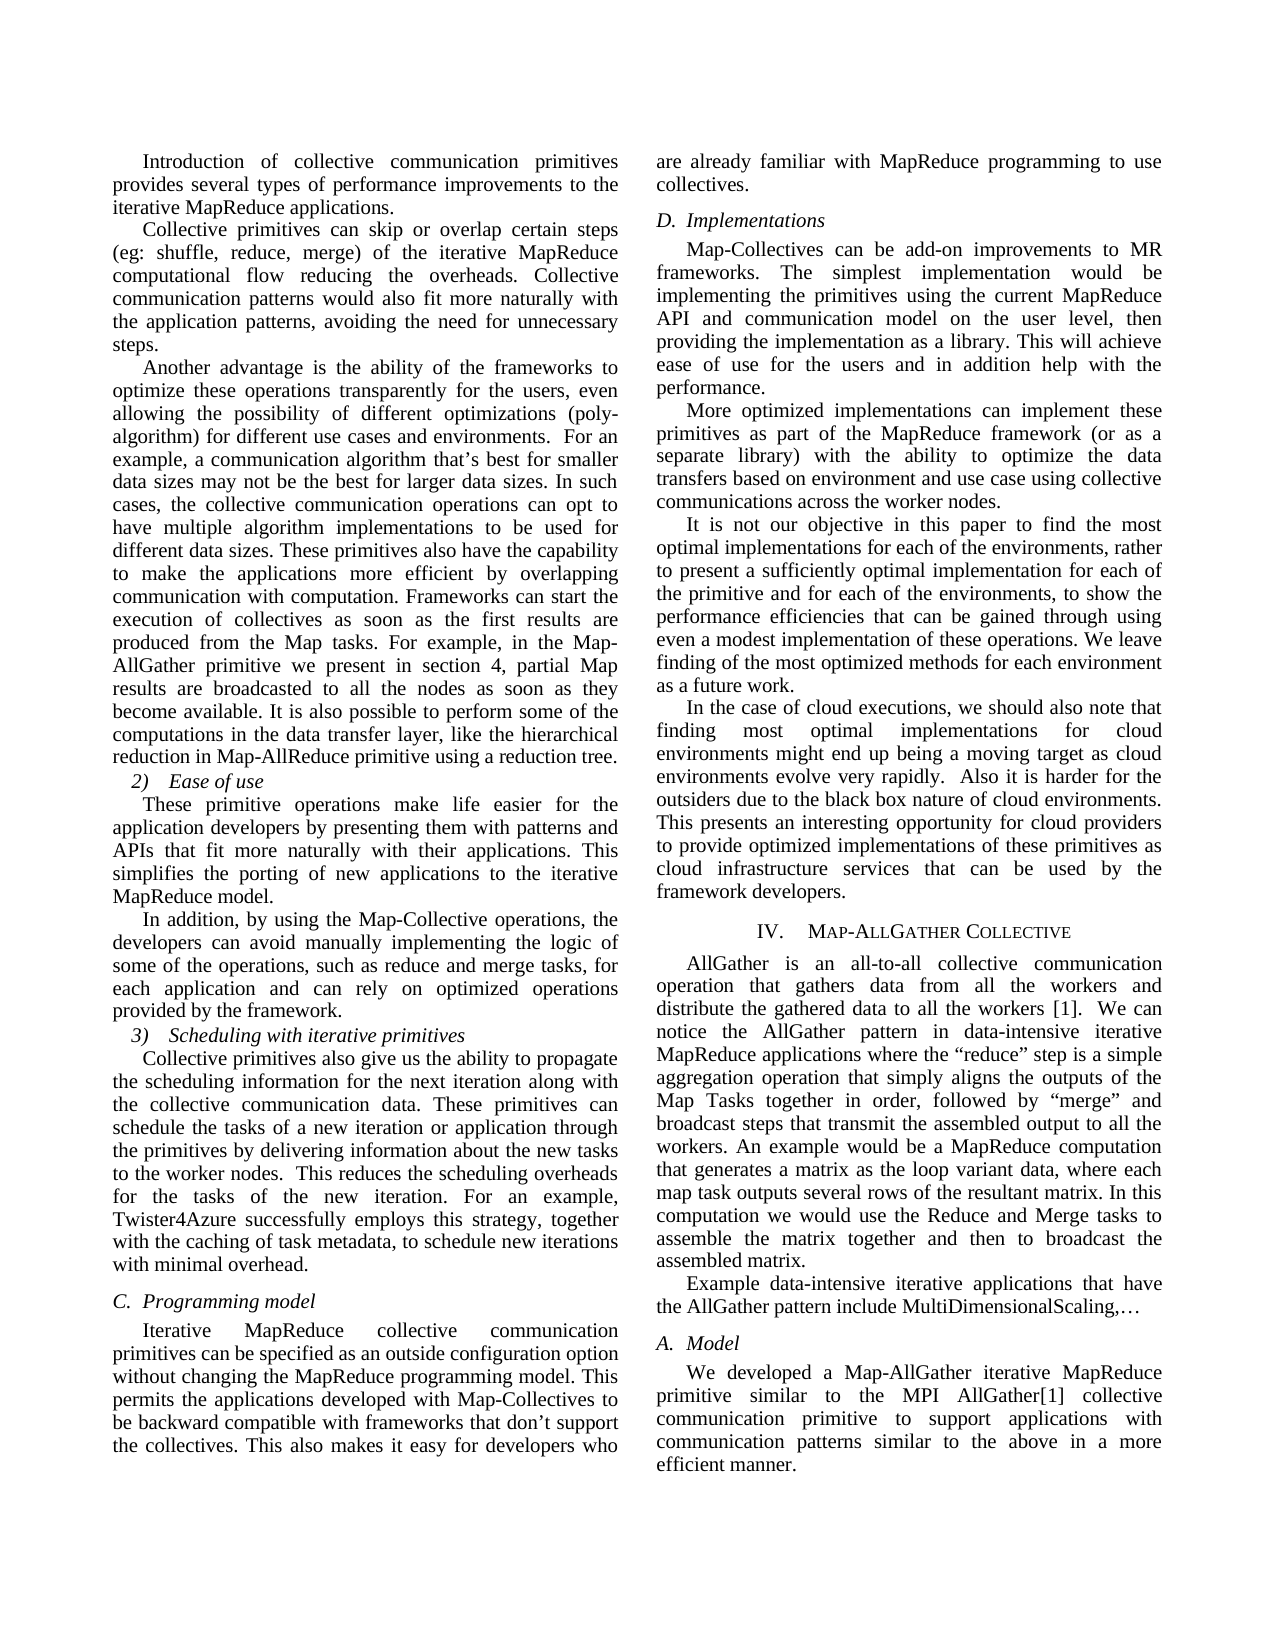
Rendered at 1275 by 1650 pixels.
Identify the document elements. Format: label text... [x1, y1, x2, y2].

subtitle Model [656, 1331, 1162, 1355]
text In addition, by using the Map-Collective operations, the developers can avoid manually implementing the logic of some of the operations, such as reduce and merge tasks, for each application and can rely on optimized operations provided by the framework. [112, 908, 619, 1022]
text Collective primitives also give us the ability to propagate the scheduling information for the next iteration along with the collective communication data. These primitives can schedule the tasks of a new iteration or application through the primitives by delivering information about the new tasks to the worker nodes. This reduces the scheduling overheads for the tasks of the new iteration. For an example, Twister4Azure successfully employs this strategy, together with the caching of task metadata, to schedule new iterations with minimal overhead. [112, 1047, 619, 1276]
text Example data-intensive iterative applications that have the AllGather pattern include MultiDimensionalScaling,… [656, 1272, 1162, 1318]
subtitle Implementations [656, 208, 1162, 232]
text Another advantage is the ability of the frameworks to optimize these operations transparently for the users, even allowing the possibility of different optimizations (poly-algorithm) for different use cases and environments. For an example, a communication algorithm that’s best for smaller data sizes may not be the best for larger data sizes. In such cases, the collective communication operations can opt to have multiple algorithm implementations to be used for different data sizes. These primitives also have the capability to make the applications more efficient by overlapping communication with computation. Frameworks can start the execution of collectives as soon as the first results are produced from the Map tasks. For example, in the Map-AllGather primitive we present in section 4, partial Map results are broadcasted to all the nodes as soon as they become available. It is also possible to perform some of the computations in the data transfer layer, like the hierarchical reduction in Map-AllReduce primitive using a reduction tree. [112, 356, 619, 768]
text More optimized implementations can implement these primitives as part of the MapReduce framework (or as a separate library) with the ability to optimize the data transfers based on environment and use case using collective communications across the worker nodes. [656, 399, 1162, 513]
subtitle Programming model [112, 1289, 619, 1313]
text We developed a Map-AllGather iterative MapReduce primitive similar to the MPI AllGather[1] collective communication primitive to support applications with communication patterns similar to the above in a more efficient manner. [656, 1361, 1162, 1476]
text It is not our objective in this paper to find the most optimal implementations for each of the environments, rather to present a sufficiently optimal implementation for each of the primitive and for each of the environments, to show the performance efficiencies that can be gained through using even a modest implementation of these operations. We leave finding of the most optimized methods for each environment as a future work. [656, 513, 1162, 697]
text Map-Collectives can be add-on improvements to MR frameworks. The simplest implementation would be implementing the primitives using the current MapReduce API and communication model on the user level, then providing the implementation as a library. This will achieve ease of use for the users and in addition help with the performance. [656, 238, 1162, 399]
text Iterative MapReduce collective communication primitives can be specified as an outside configuration option without changing the MapReduce programming model. This permits the applications developed with Map-Collectives to be backward compatible with frameworks that don’t support the collectives. This also makes it easy for developers who are already familiar with MapReduce programming to use collectives. [112, 1319, 619, 1457]
subtitle Ease of use [112, 768, 619, 793]
subtitle Map-AllGather Collective [656, 919, 1162, 943]
text AllGather is an all-to-all collective communication operation that gathers data from all the workers and distribute the gathered data to all the workers [1]. We can notice the AllGather pattern in data-intensive iterative MapReduce applications where the “reduce” step is a simple aggregation operation that simply aligns the outputs of the Map Tasks together in order, followed by “merge” and broadcast steps that transmit the assembled output to all the workers. An example would be a MapReduce computation that generates a matrix as the loop variant data, where each map task outputs several rows of the resultant matrix. In this computation we would use the Reduce and Merge tasks to assemble the matrix together and then to broadcast the assembled matrix. [656, 952, 1162, 1272]
text Collective primitives can skip or overlap certain steps (eg: shuffle, reduce, merge) of the iterative MapReduce computational flow reducing the overheads. Collective communication patterns would also fit more naturally with the application patterns, avoiding the need for unnecessary steps. [112, 219, 619, 356]
text Introduction of collective communication primitives provides several types of performance improvements to the iterative MapReduce applications. [112, 150, 619, 219]
subtitle Scheduling with iterative primitives [112, 1022, 619, 1047]
text These primitive operations make life easier for the application developers by presenting them with patterns and APIs that fit more naturally with their applications. This simplifies the porting of new applications to the iterative MapReduce model. [112, 793, 619, 908]
text In the case of cloud executions, we should also note that finding most optimal implementations for cloud environments might end up being a moving target as cloud environments evolve very rapidly. Also it is harder for the outsiders due to the black box nature of cloud environments. This presents an interesting opportunity for cloud providers to provide optimized implementations of these primitives as cloud infrastructure services that can be used by the framework developers. [656, 697, 1162, 903]
